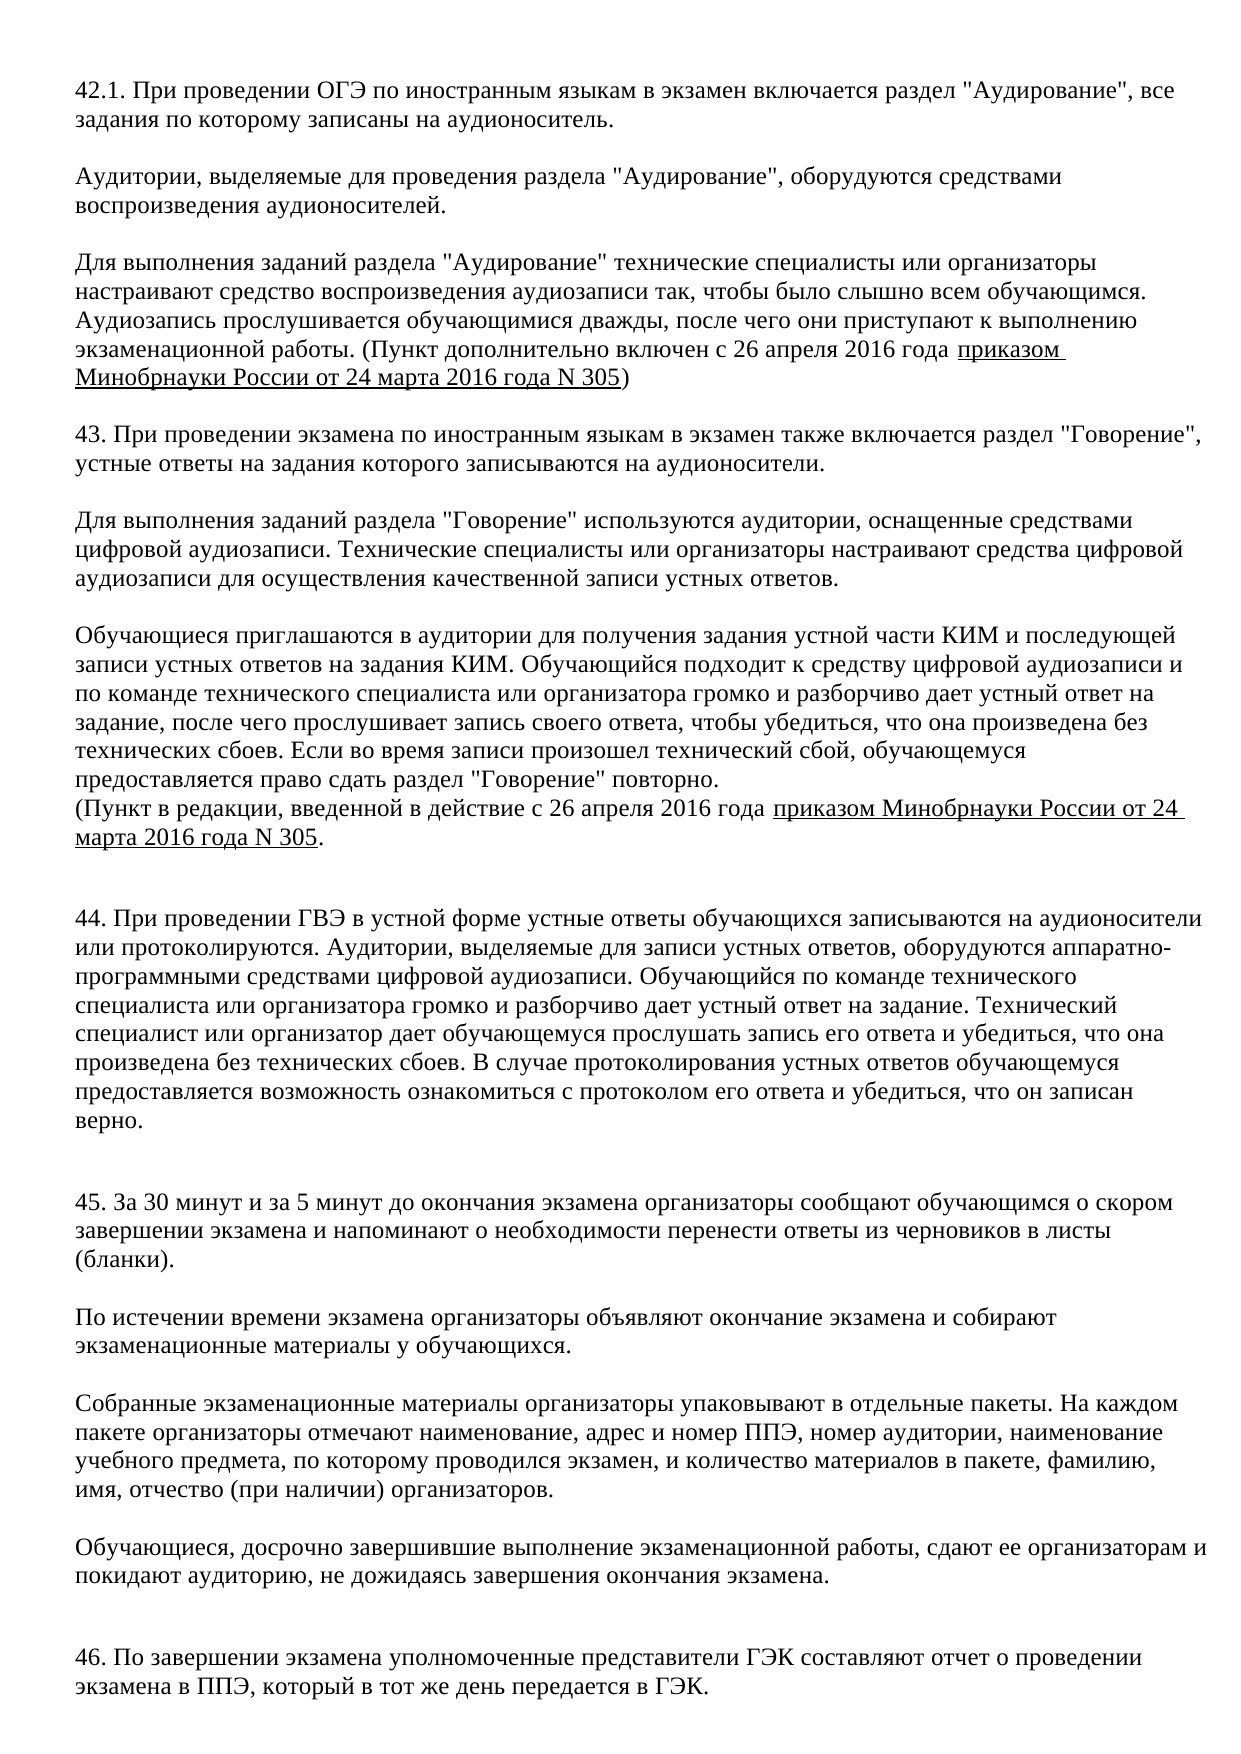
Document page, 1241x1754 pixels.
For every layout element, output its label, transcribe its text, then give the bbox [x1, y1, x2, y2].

text 44. При проведении ГВЭ в устной форме устные ответы обучающихся записываются на аудионосители или протоколируются. Аудитории, выделяемые для записи устных ответов, оборудуются аппаратно-программными средствами цифровой аудиозаписи. Обучающийся по команде технического специалиста или организатора громко и разборчиво дает устный ответ на задание. Технический специалист или организатор дает обучающемуся прослушать запись его ответа и убедиться, что она произведена без технических сбоев. В случае протоколирования устных ответов обучающемуся предоставляется возможность ознакомиться с протоколом его ответа и убедиться, что он записан верно. [75, 903, 1211, 1162]
text 43. При проведении экзамена по иностранным языкам в экзамен также включается раздел "Говорение", устные ответы на задания которого записываются на аудионосители. Для выполнения заданий раздела "Говорение" используются аудитории, оснащенные средствами цифровой аудиозаписи. Технические специалисты или организаторы настраивают средства цифровой аудиозаписи для осуществления качественной записи устных ответов. Обучающиеся приглашаются в аудитории для получения задания устной части КИМ и последующей записи устных ответов на задания КИМ. Обучающийся подходит к средству цифровой аудиозаписи и по команде технического специалиста или организатора громко и разборчиво дает устный ответ на задание, после чего прослушивает запись своего ответа, чтобы убедиться, что она произведена без технических сбоев. Если во время записи произошел технический сбой, обучающемуся предоставляется право сдать раздел "Говорение" повторно. (Пункт в редакции, введенной в действие с 26 апреля 2016 года приказом Минобрнауки России от 24 марта 2016 года N 305. [75, 419, 1211, 878]
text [75, 1642, 1211, 1728]
text 45. За 30 минут и за 5 минут до окончания экзамена организаторы сообщают обучающимся о скором завершении экзамена и напоминают о необходимости перенести ответы из черновиков в листы (бланки). По истечении времени экзамена организаторы объявляют окончание экзамена и собирают экзаменационные материалы у обучающихся. Собранные экзаменационные материалы организаторы упаковывают в отдельные пакеты. На каждом пакете организаторы отмечают наименование, адрес и номер ППЭ, номер аудитории, наименование учебного предмета, по которому проводился экзамен, и количество материалов в пакете, фамилию, имя, отчество (при наличии) организаторов. Обучающиеся, досрочно завершившие выполнение экзаменационной работы, сдают ее организаторам и покидают аудиторию, не дожидаясь завершения окончания экзамена. [75, 1187, 1211, 1617]
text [75, 75, 1211, 419]
